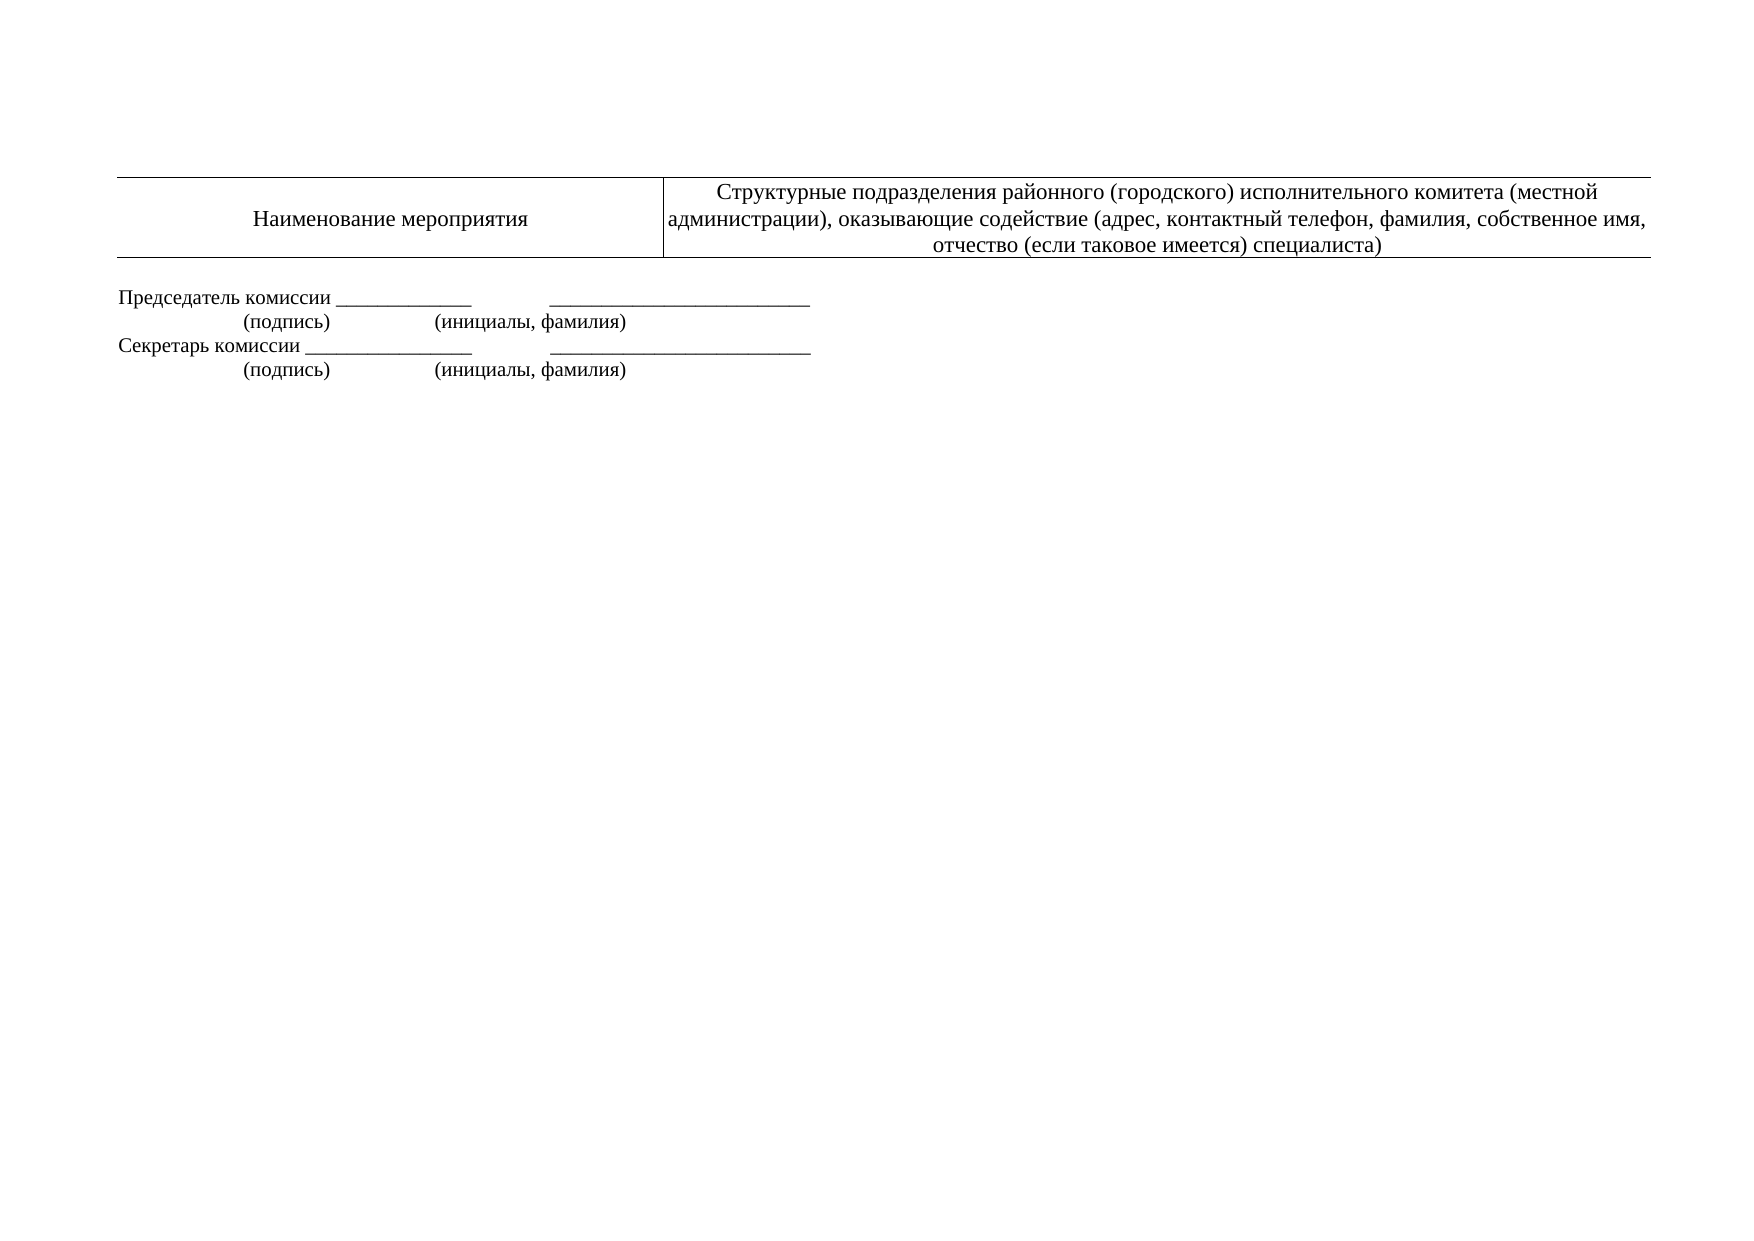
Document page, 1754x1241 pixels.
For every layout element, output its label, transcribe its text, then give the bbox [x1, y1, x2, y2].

text Председатель комиссии _____________ _________________________ [118, 285, 1636, 309]
text (подпись) (инициалы, фамилия) [118, 309, 1636, 333]
text Секретарь комиссии ________________ _________________________ [118, 333, 1636, 357]
text (подпись) (инициалы, фамилия) [118, 357, 1636, 381]
table_header Структурные подразделения районного (городского) исполнительного комитета (местной администрации), оказывающие содействие (адрес, контактный телефон, фамилия, собственное имя, отчество (если таковое имеется) специалиста) [664, 178, 1651, 257]
table_header Наименование мероприятия [117, 178, 663, 257]
